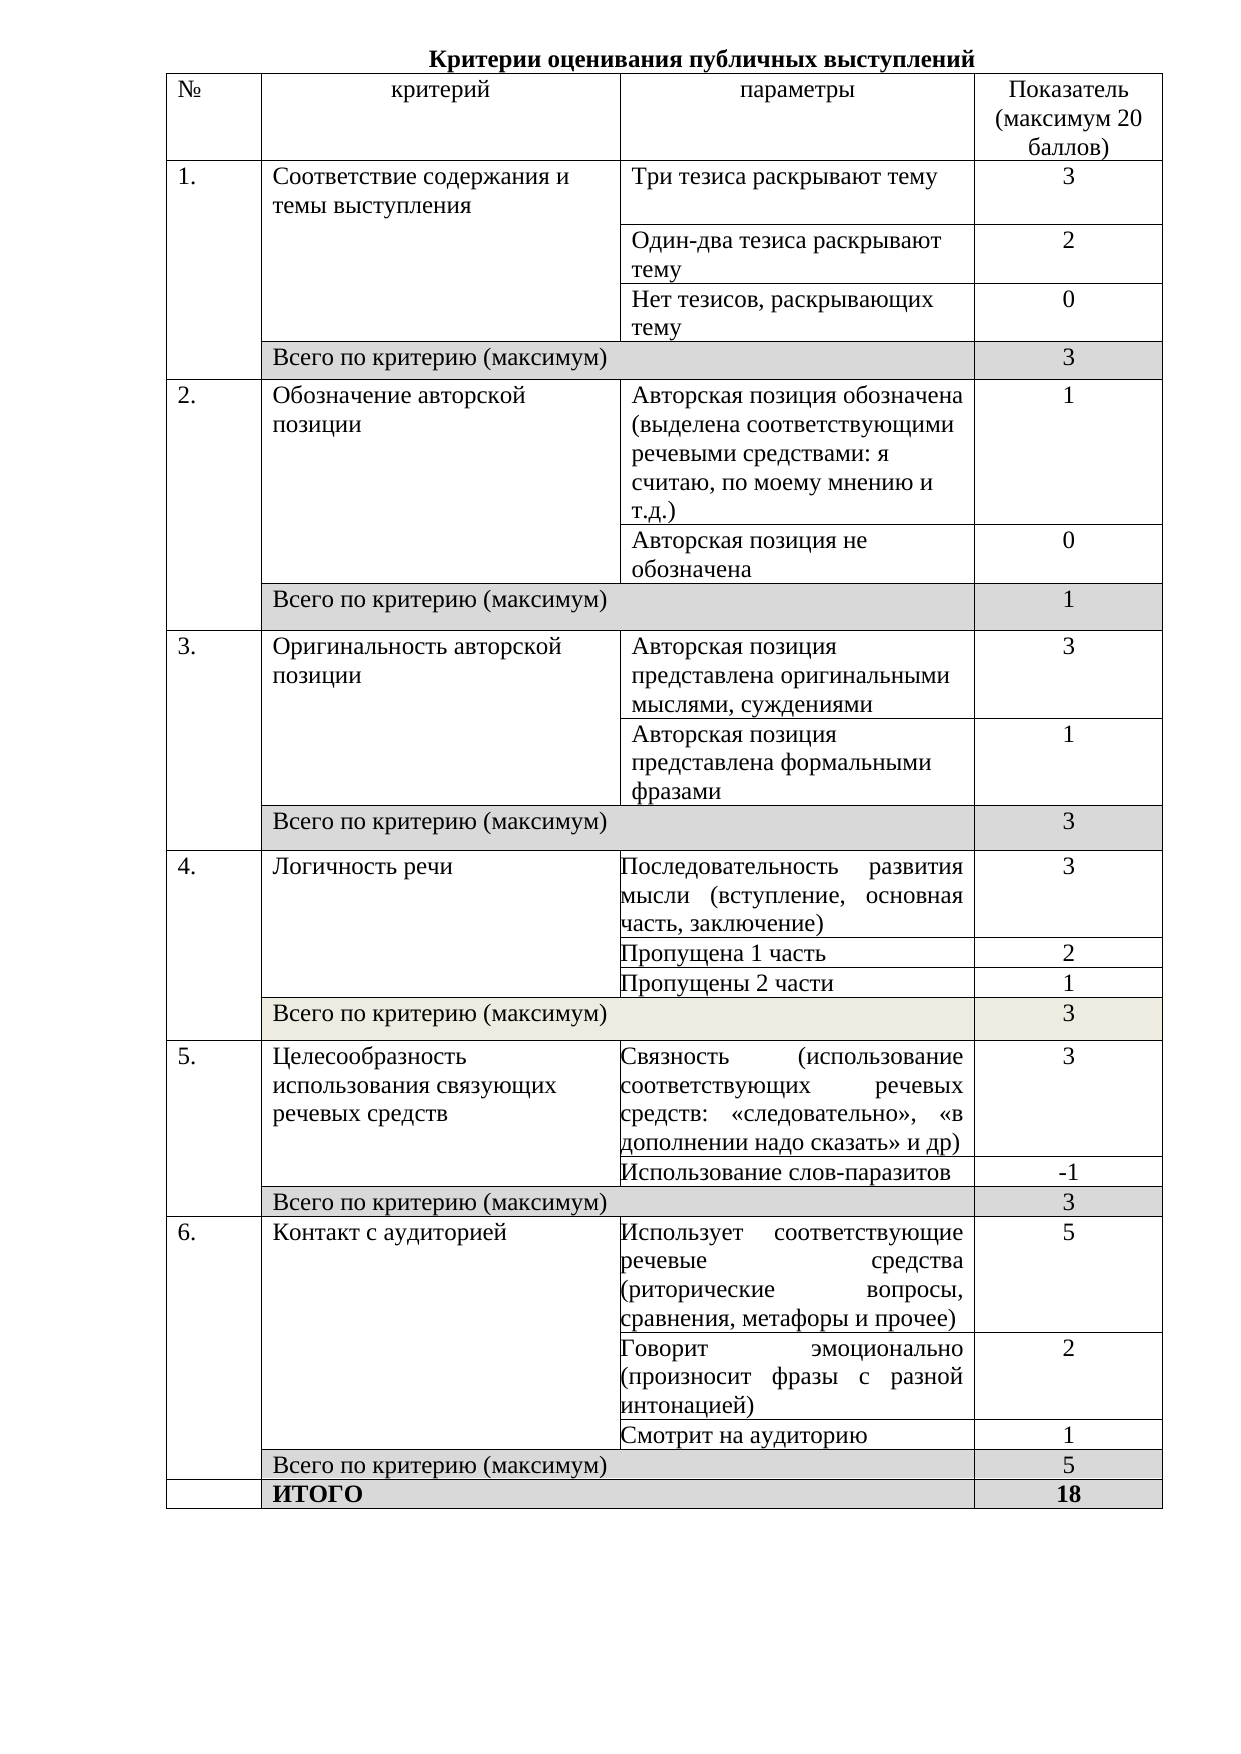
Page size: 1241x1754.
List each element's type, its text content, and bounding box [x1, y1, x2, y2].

table_cell 3 [975, 631, 1162, 718]
table_cell Пропущены 2 части [621, 968, 974, 997]
table_cell 3 [975, 851, 1162, 937]
table_cell 5 [975, 1450, 1162, 1478]
table_cell 1. [167, 161, 261, 379]
table_cell Три тезиса раскрывают тему [621, 161, 974, 224]
table_cell 1 [975, 584, 1162, 630]
table_cell 3. [167, 631, 261, 850]
table_cell 2 [975, 1333, 1162, 1419]
table_cell 1 [975, 380, 1162, 524]
table_cell 2 [975, 225, 1162, 283]
table_cell 5 [975, 1217, 1162, 1332]
table_cell Последовательность развития мысли (вступление, основная часть, заключение) [621, 851, 974, 937]
table_cell Целесообразность использования связующих речевых средств [262, 1041, 620, 1186]
table_header критерий [262, 74, 620, 160]
table_cell Всего по критерию (максимум) [262, 1450, 974, 1478]
table_cell Всего по критерию (максимум) [262, 998, 974, 1040]
table_cell Один-два тезиса раскрывают тему [621, 225, 974, 283]
list Критерии оценивания публичных выступлений [252, 44, 1152, 73]
table_cell 3 [975, 998, 1162, 1040]
table_cell Использование слов-паразитов [621, 1157, 974, 1186]
table_cell 1 [975, 1420, 1162, 1449]
table_cell 3 [975, 1041, 1162, 1156]
table_cell 2. [167, 380, 261, 630]
table_cell Всего по критерию (максимум) [262, 806, 974, 850]
table_cell 1 [975, 968, 1162, 997]
table_cell Авторская позиция обозначена (выделена соответствующими речевыми средствами: я считаю, по моему мнению и т.д.) [621, 380, 974, 524]
table_cell 3 [975, 1187, 1162, 1216]
table_cell 4. [167, 851, 261, 1040]
table_cell Авторская позиция представлена формальными фразами [621, 719, 974, 805]
table_cell 2 [975, 938, 1162, 967]
table_cell Всего по критерию (максимум) [262, 584, 974, 630]
table_cell Авторская позиция представлена оригинальными мыслями, суждениями [621, 631, 974, 718]
table_cell Пропущена 1 часть [621, 938, 974, 967]
table_cell Всего по критерию (максимум) [262, 342, 974, 379]
table_cell Связность (использование соответствующих речевых средств: «следовательно», «в дополнении надо сказать» и др) [621, 1041, 974, 1156]
table_cell 3 [975, 806, 1162, 850]
table_cell Оригинальность авторской позиции [262, 631, 620, 805]
table_cell 18 [975, 1480, 1162, 1508]
table_cell Говорит эмоционально (произносит фразы с разной интонацией) [621, 1333, 974, 1419]
table_cell 5. [167, 1041, 261, 1216]
table_cell Нет тезисов, раскрывающих тему [621, 284, 974, 341]
table_header Показатель (максимум 20 баллов) [975, 74, 1162, 160]
table_cell 0 [975, 284, 1162, 341]
table_cell Обозначение авторской позиции [262, 380, 620, 583]
table_cell 3 [975, 161, 1162, 224]
table_header № [167, 74, 261, 160]
table_cell [167, 1480, 261, 1508]
table_cell 0 [975, 525, 1162, 583]
table_cell 3 [975, 342, 1162, 379]
table_cell Соответствие содержания и темы выступления [262, 161, 620, 341]
table_cell -1 [975, 1157, 1162, 1186]
table_cell Логичность речи [262, 851, 620, 997]
table_cell Смотрит на аудиторию [621, 1420, 974, 1449]
table_cell Всего по критерию (максимум) [262, 1187, 974, 1216]
table_cell 6. [167, 1217, 261, 1478]
table_cell Использует соответствующие речевые средства (риторические вопросы, сравнения, метафоры и прочее) [621, 1217, 974, 1332]
table_cell ИТОГО [262, 1480, 974, 1508]
table_cell 1 [975, 719, 1162, 805]
table_header параметры [621, 74, 974, 160]
table_cell Контакт с аудиторией [262, 1217, 620, 1449]
table_cell Авторская позиция не обозначена [621, 525, 974, 583]
